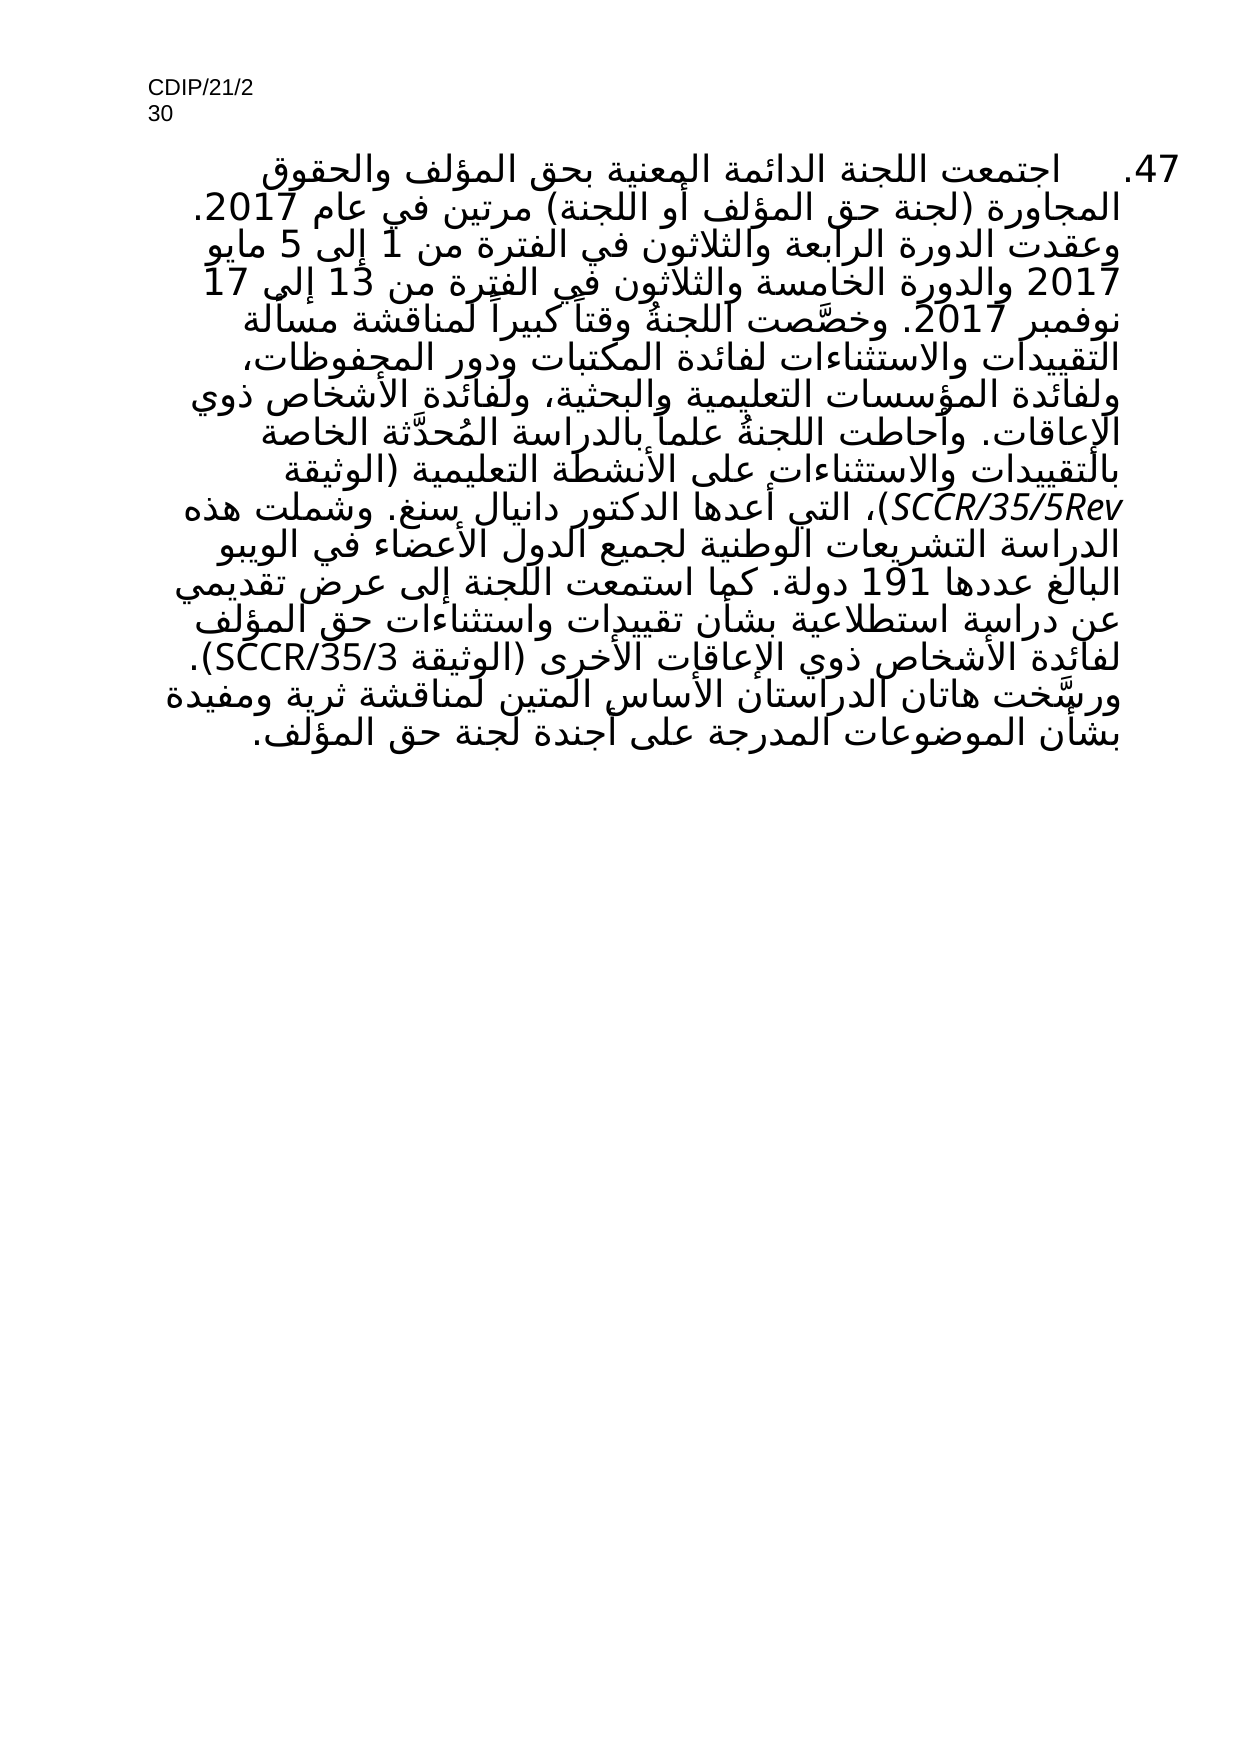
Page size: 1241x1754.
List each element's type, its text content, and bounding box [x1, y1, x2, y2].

text اجتمعت اللجنة الدائمة المعنية بحق المؤلف والحقوق المجاورة (لجنة حق المؤلف أو اللجنة) مرتين في عام 2017. وعقدت الدورة الرابعة والثلاثون في الفترة من 1 إلى 5 مايو 2017 والدورة الخامسة والثلاثون في الفترة من 13 إلى 17 نوفمبر 2017. وخصَّصت اللجنةُ وقتاً كبيراً لمناقشة مسألة التقييدات والاستثناءات لفائدة المكتبات ودور المحفوظات، ولفائدة المؤسسات التعليمية والبحثية، ولفائدة الأشخاص ذوي الإعاقات. وأحاطت اللجنةُ علماً بالدراسة المُحدَّثة الخاصة بالتقييدات والاستثناءات على الأنشطة التعليمية (الوثيقة SCCR/35/5Rev)، التي أعدها الدكتور دانيال سنغ. وشملت هذه الدراسة التشريعات الوطنية لجميع الدول الأعضاء في الويبو البالغ عددها 191 دولة. كما استمعت اللجنة إلى عرض تقديمي عن دراسة استطلاعية بشأن تقييدات واستثناءات حق المؤلف لفائدة الأشخاص ذوي الإعاقات الأخرى (الوثيقة SCCR/35/3). ورسَّخت هاتان الدراستان الأساس المتين لمناقشة ثرية ومفيدة بشأن الموضوعات المدرجة على أجندة لجنة حق المؤلف. [148, 153, 1122, 753]
